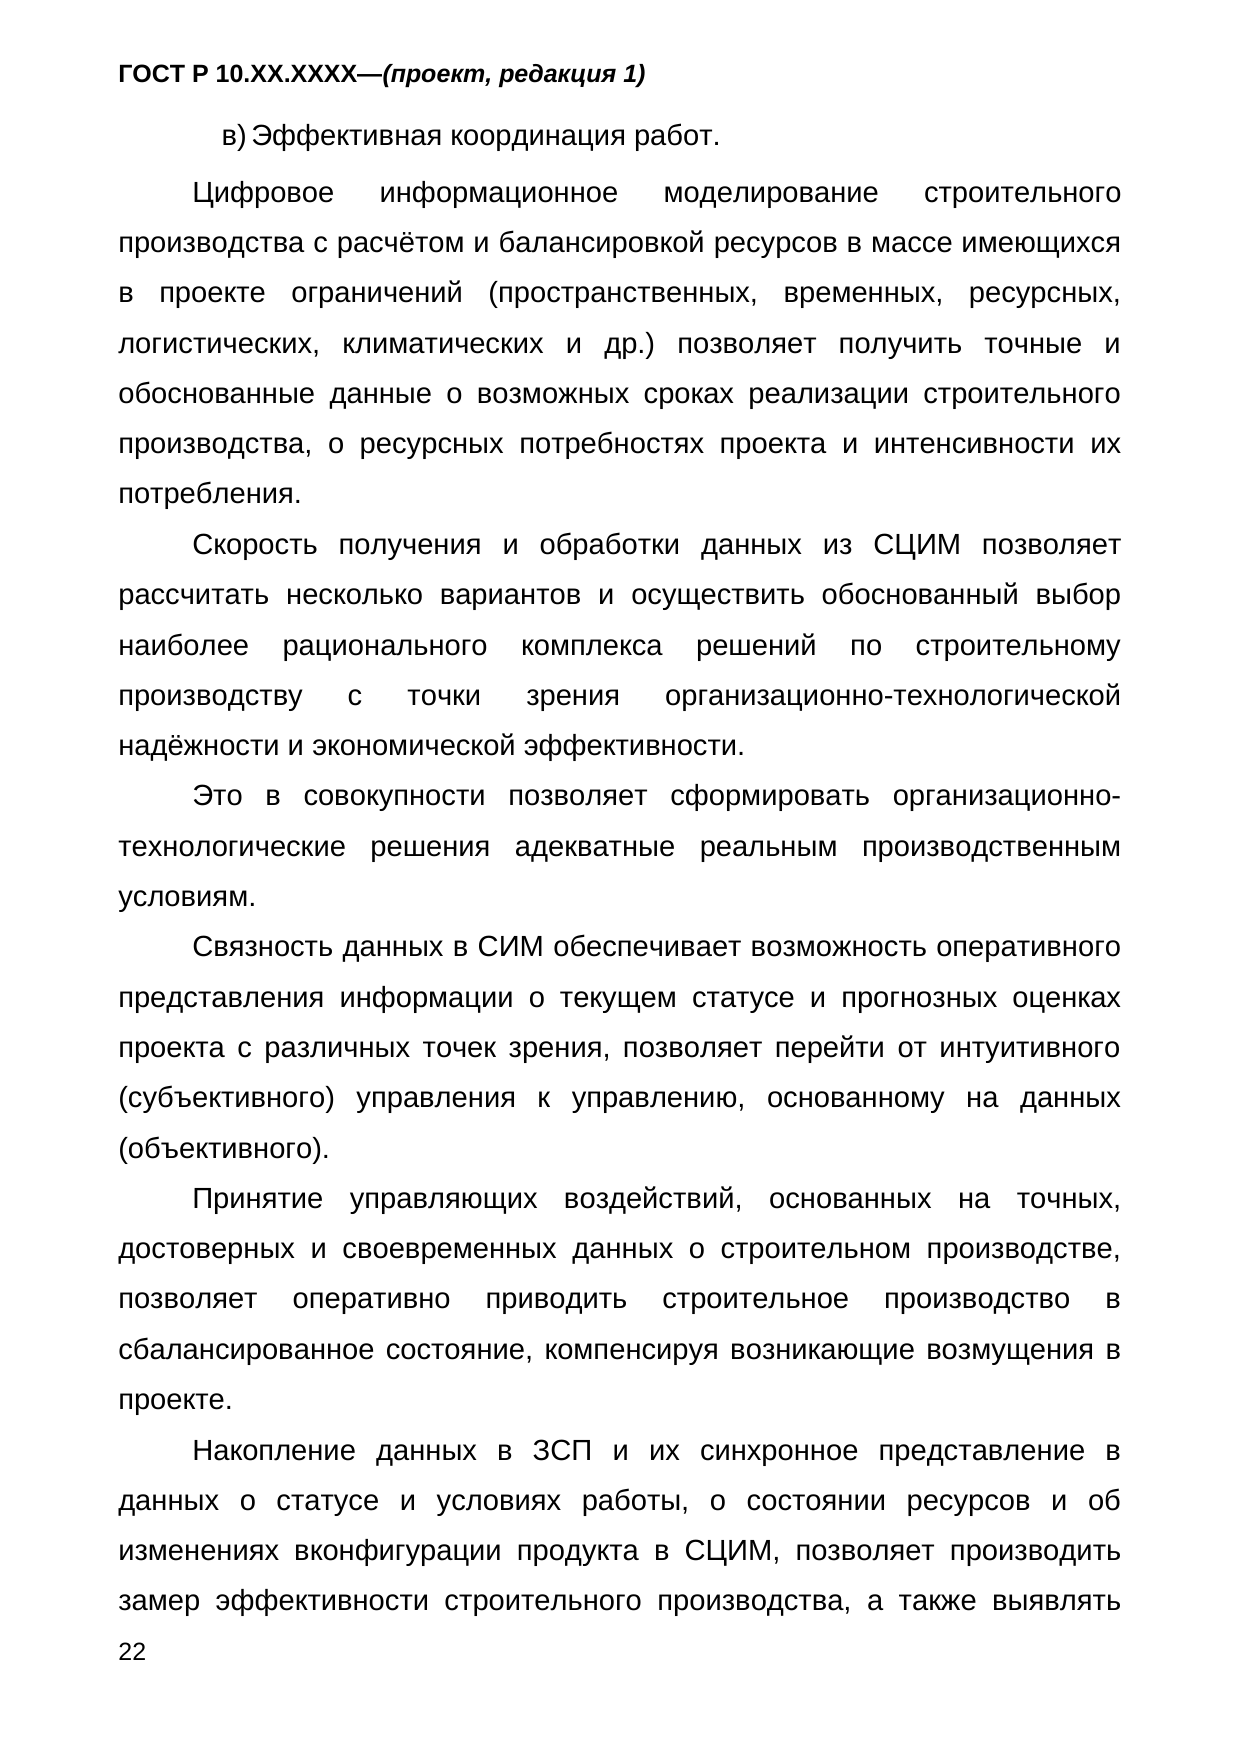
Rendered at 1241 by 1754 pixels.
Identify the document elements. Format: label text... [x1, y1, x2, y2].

text Это в совокупности позволяет сформировать организационно-технологические решения адекватные реальным производственным условиям. [118, 778, 1122, 913]
text Связность данных в СИМ обеспечивает возможность оперативного представления информации о текущем статусе и прогнозных оценках проекта с различных точек зрения, позволяет перейти от интуитивного (субъективного) управления к управлению, основанному на данных (объективного). [118, 929, 1122, 1164]
text Цифровое информационное моделирование строительного производства с расчётом и балансировкой ресурсов в массе имеющихся в проекте ограничений (пространственных, временных, ресурсных, логистических, климатических и др.) позволяет получить точные и обоснованные данные о возможных сроках реализации строительного производства, о ресурсных потребностях проекта и интенсивности их потребления. [118, 175, 1122, 510]
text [118, 1432, 1122, 1617]
text Эффективная координация работ. [118, 118, 1122, 152]
text Принятие управляющих воздействий, основанных на точных, достоверных и своевременных данных о строительном производстве, позволяет оперативно приводить строительное производство в сбалансированное состояние, компенсируя возникающие возмущения в проекте. [118, 1181, 1122, 1416]
text Скорость получения и обработки данных из СЦИМ позволяет рассчитать несколько вариантов и осуществить обоснованный выбор наиболее рационального комплекса решений по строительному производству с точки зрения организационно-технологической надёжности и экономической эффективности. [118, 527, 1122, 762]
